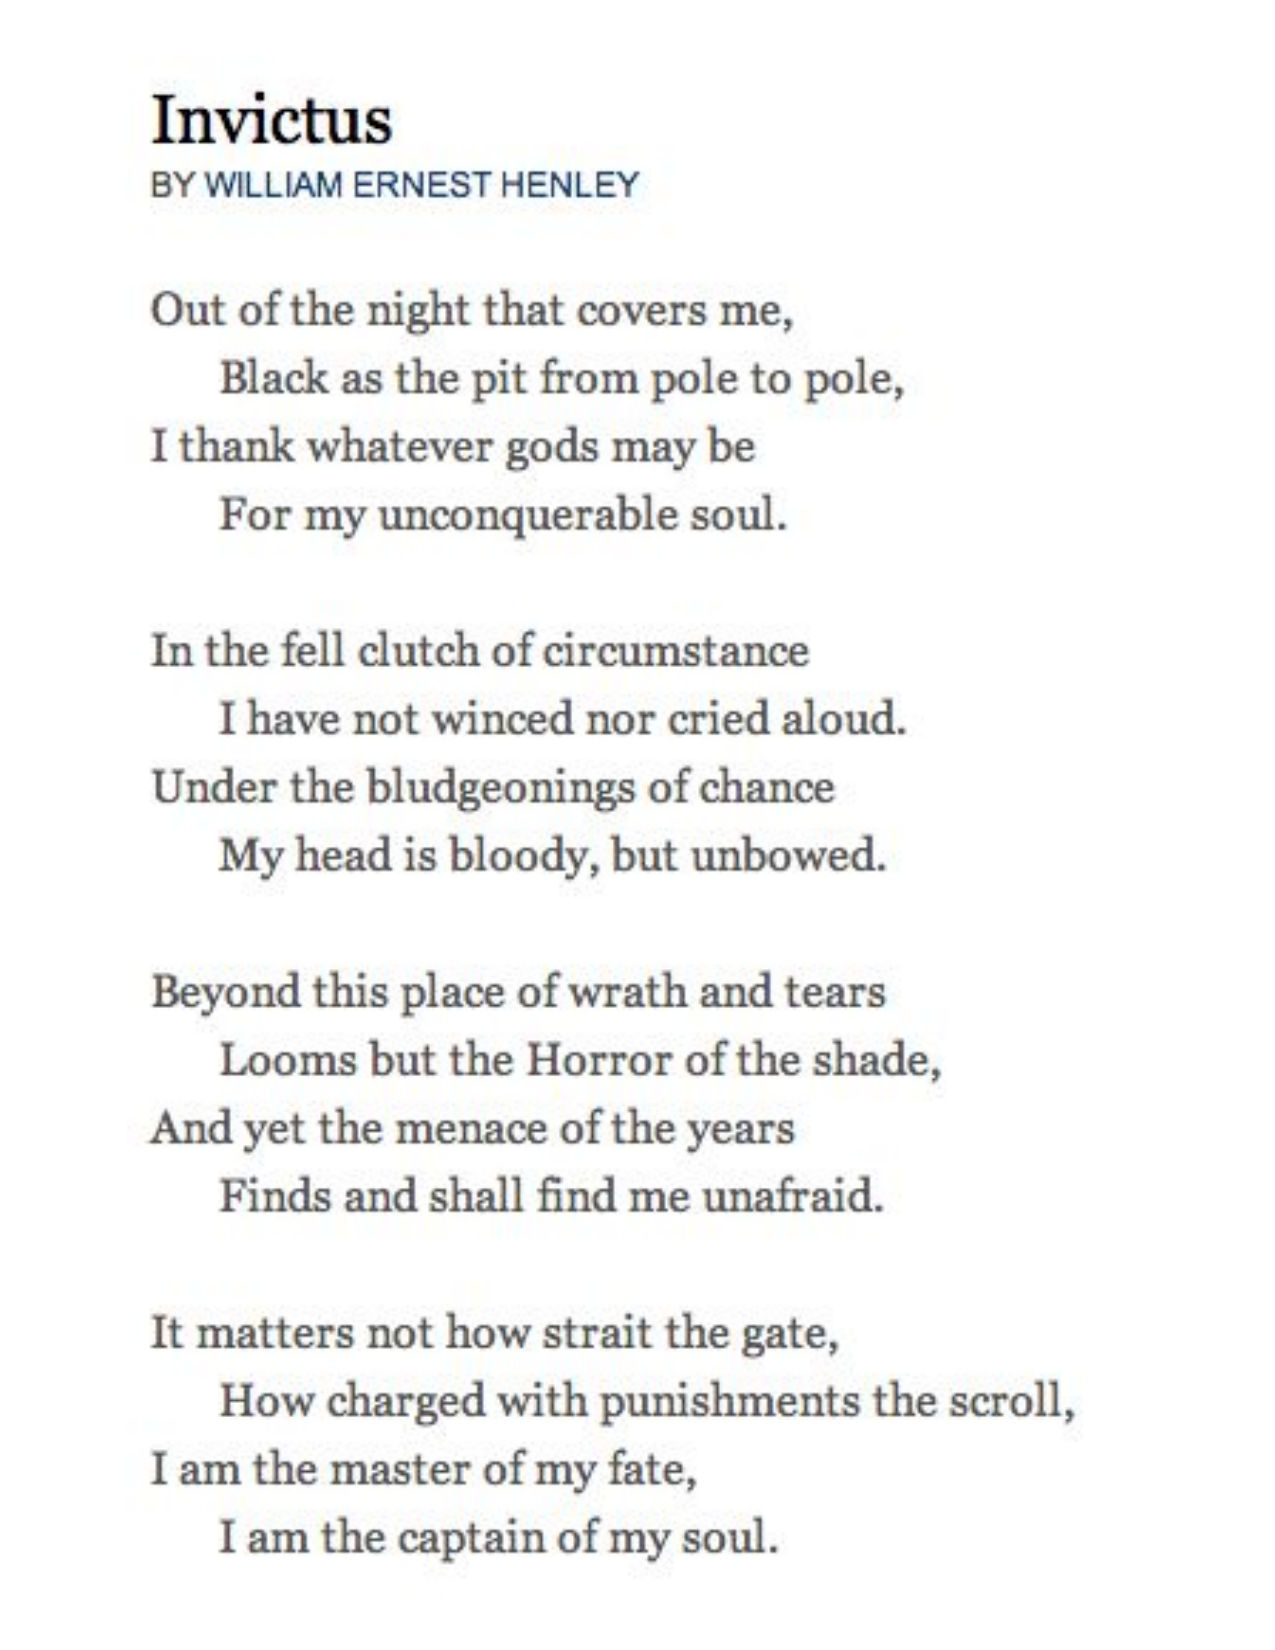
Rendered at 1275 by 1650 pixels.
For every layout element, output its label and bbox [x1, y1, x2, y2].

picture [83, 56, 1208, 1633]
